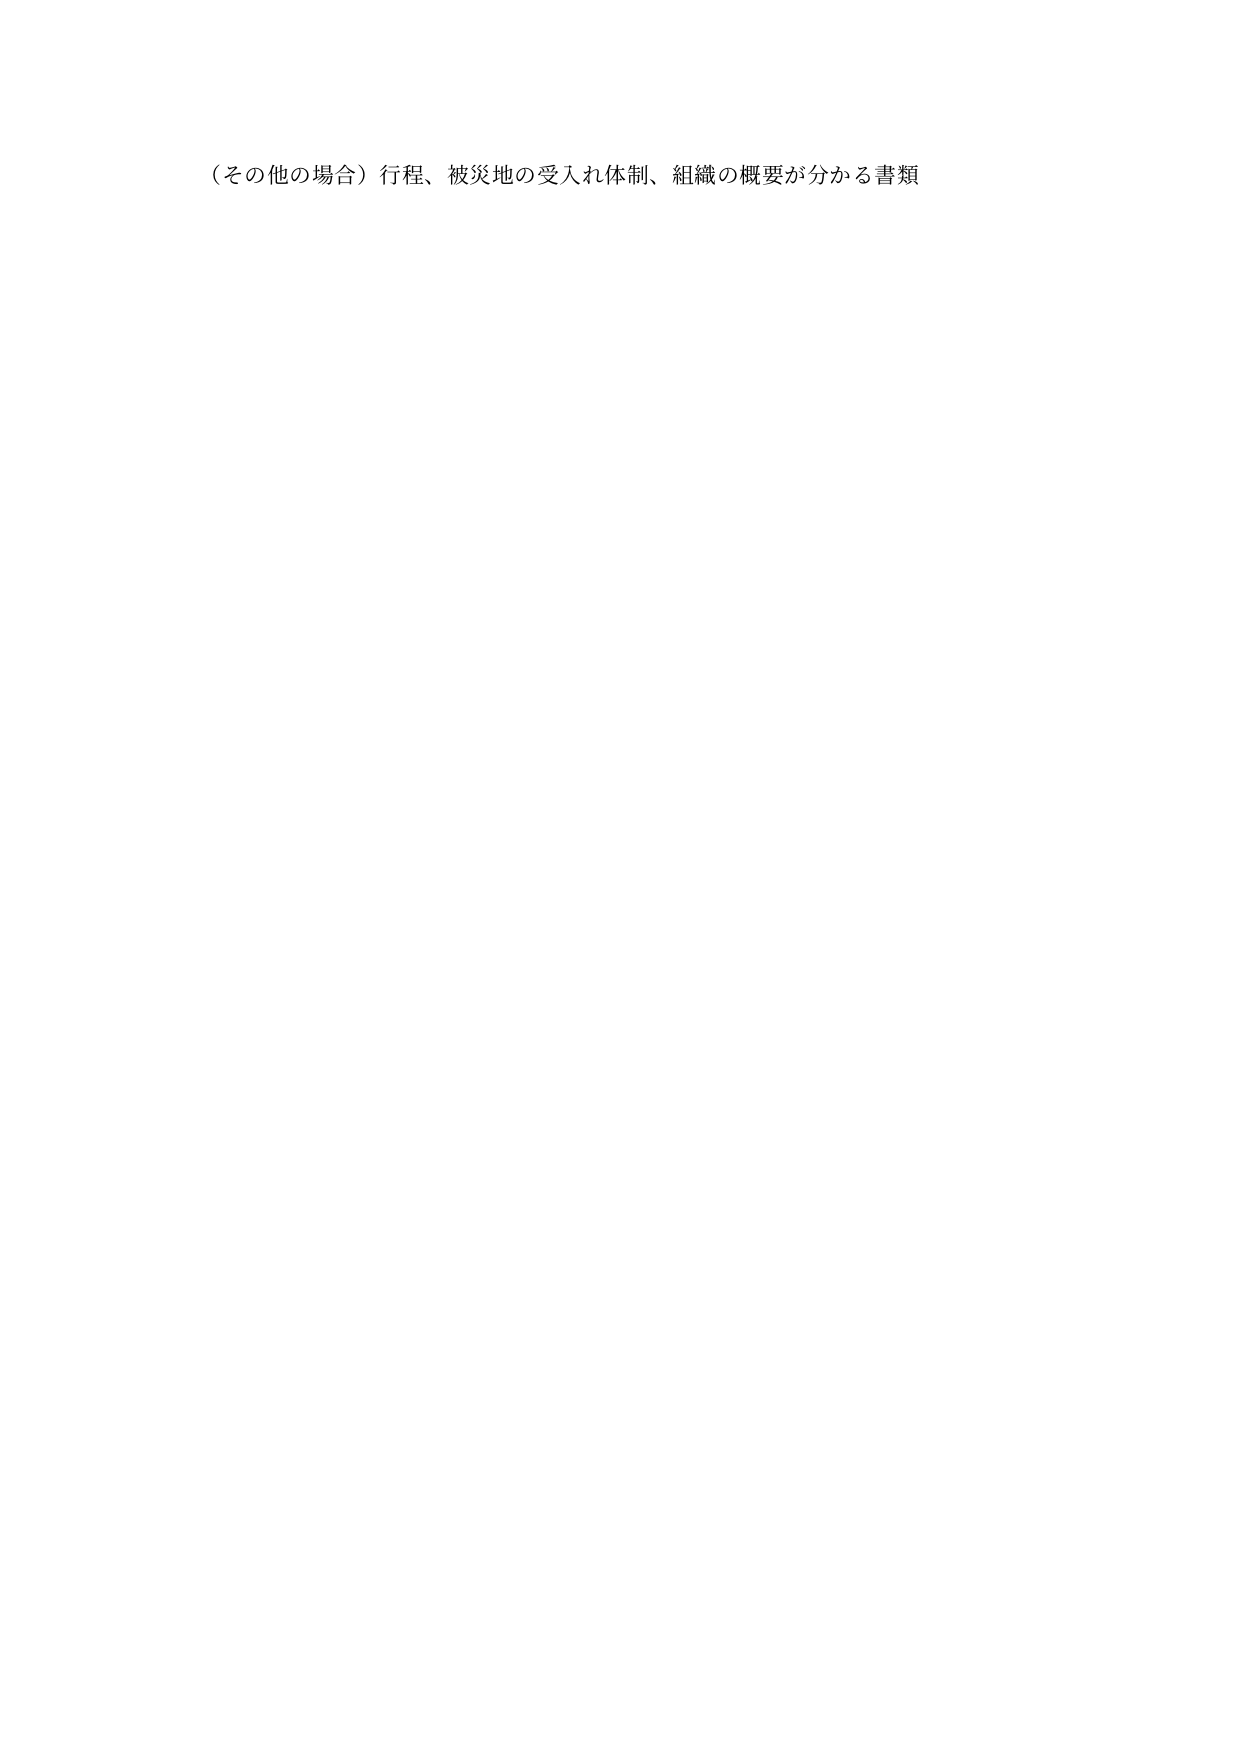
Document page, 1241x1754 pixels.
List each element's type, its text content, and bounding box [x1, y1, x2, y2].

text （その他の場合）行程、被災地の受入れ体制、組織の概要が分かる書類 [177, 156, 1063, 193]
